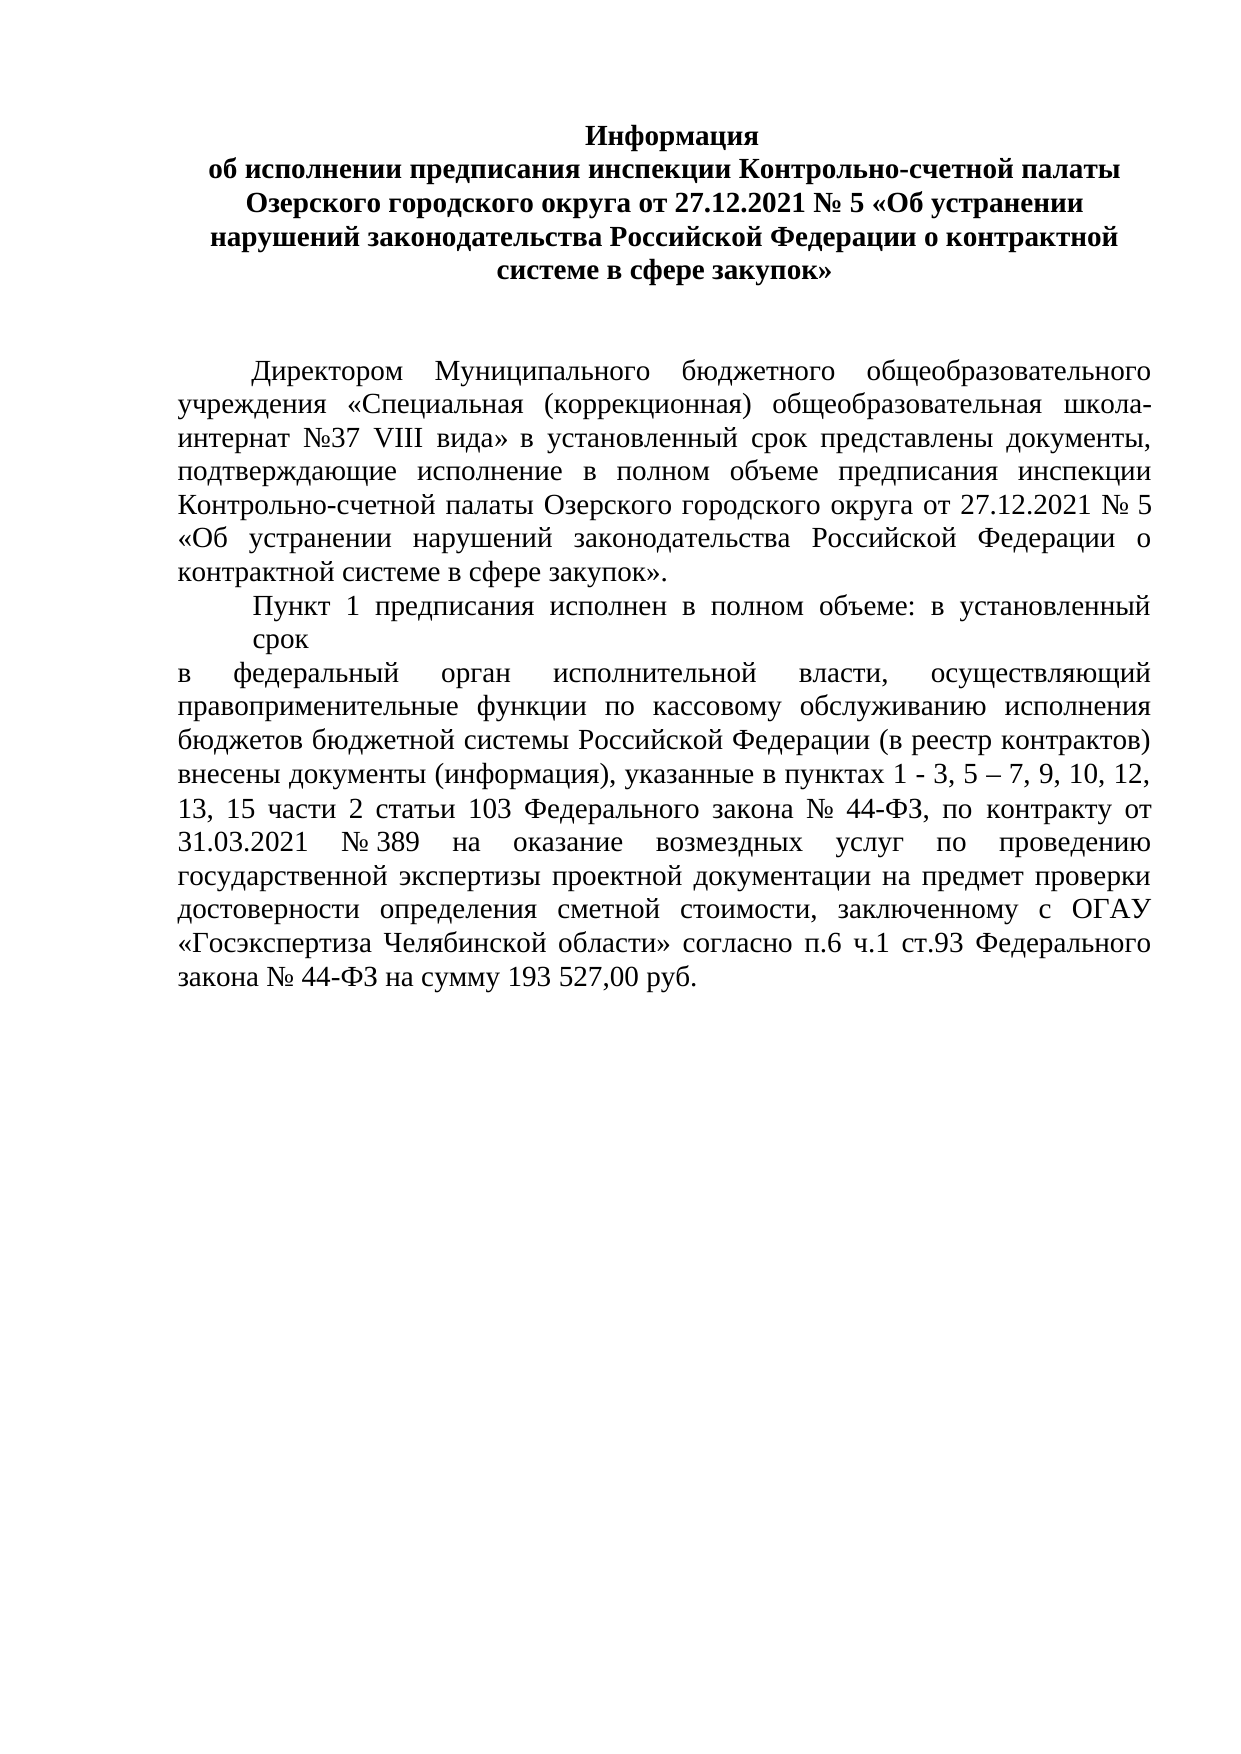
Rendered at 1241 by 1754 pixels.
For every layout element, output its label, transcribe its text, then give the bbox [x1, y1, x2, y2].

text Директором Муниципального бюджетного общеобразовательного учреждения «Специальная (коррекционная) общеобразовательная школа-интернат №37 VIII вида» в установленный срок представлены документы, подтверждающие исполнение в полном объеме предписания инспекции Контрольно-счетной палаты Озерского городского округа от 27.12.2021 № 5 «Об устранении нарушений законодательства Российской Федерации о контрактной системе в сфере закупок». [177, 353, 1152, 588]
text Пункт 1 предписания исполнен в полном объеме: в установленный срок [252, 588, 1152, 655]
text Информация [177, 118, 1167, 152]
text в федеральный орган исполнительной власти, осуществляющий правоприменительные функции по кассовому обслуживанию исполнения бюджетов бюджетной системы Российской Федерации (в реестр контрактов) внесены документы (информация), указанные в пунктах 1 - 3, 5 – 7, 9, 10, 12, 13, 15 части 2 статьи 103 Федерального закона № 44-ФЗ, по контракту от 31.03.2021 № 389 на оказание возмездных услуг по проведению государственной экспертизы проектной документации на предмет проверки достоверности определения сметной стоимости, заключенному с ОГАУ «Госэкспертиза Челябинской области» согласно п.6 ч.1 ст.93 Федерального закона № 44-ФЗ на сумму 193 527,00 руб. [177, 655, 1152, 992]
text об исполнении предписания инспекции Контрольно-счетной палаты Озерского городского округа от 27.12.2021 № 5 «Об устранении нарушений законодательства Российской Федерации о контрактной системе в сфере закупок» [177, 152, 1152, 286]
